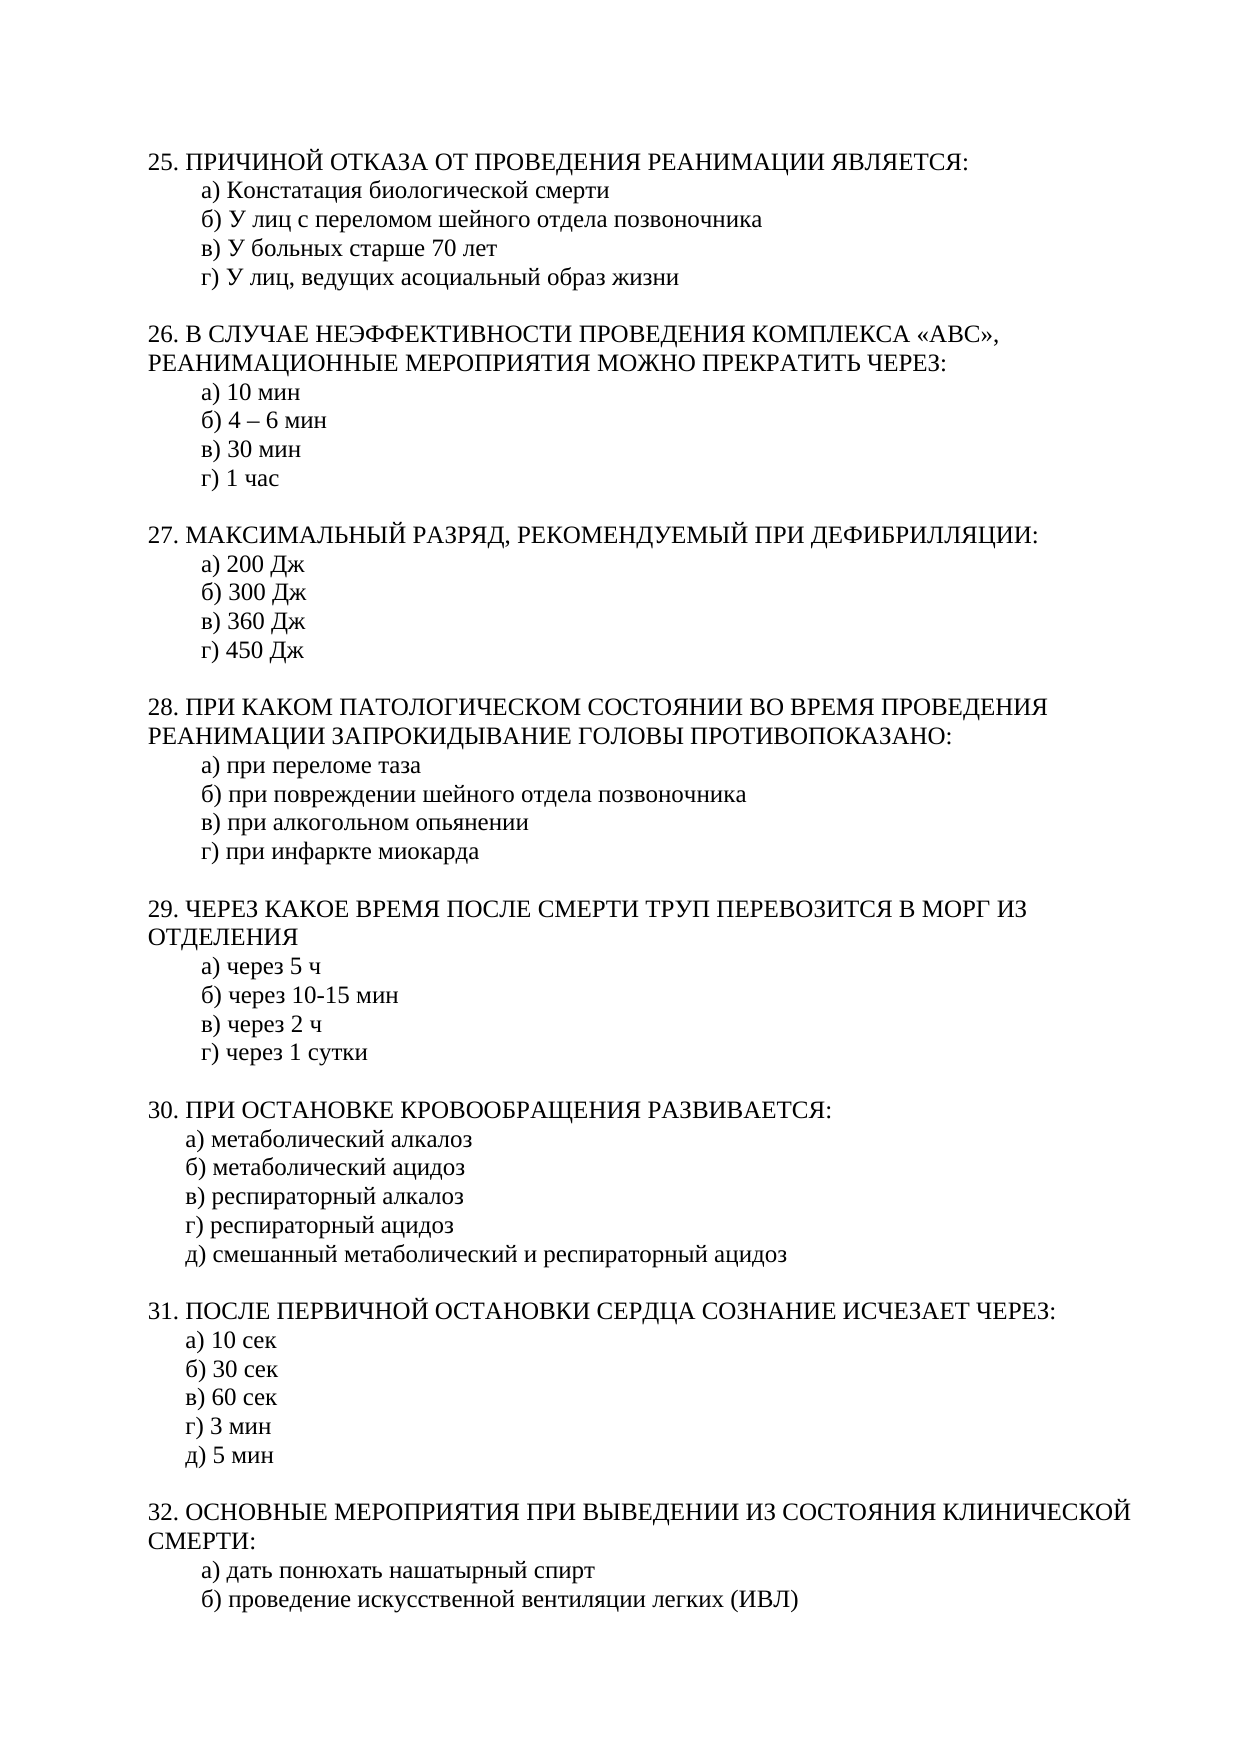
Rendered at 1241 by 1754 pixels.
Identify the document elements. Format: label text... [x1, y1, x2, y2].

text 27. МАКСИМАЛЬНЫЙ РАЗРЯД, РЕКОМЕНДУЕМЫЙ ПРИ ДЕФИБРИЛЛЯЦИИ: [148, 520, 1181, 549]
text д) смешанный метаболический и респираторный ацидоз [148, 1239, 1181, 1267]
text 32. ОСНОВНЫЕ МЕРОПРИЯТИЯ ПРИ ВЫВЕДЕНИИ ИЗ СОСТОЯНИЯ КЛИНИЧЕСКОЙ СМЕРТИ: [148, 1497, 1181, 1555]
text a) Констатация биологической смерти [201, 176, 1181, 204]
text в) 30 мин [201, 434, 1181, 463]
text д) 5 мин [148, 1440, 1181, 1469]
text а) 200 Дж [201, 549, 1181, 577]
text 31. ПОСЛЕ ПЕРВИЧНОЙ ОСТАНОВКИ СЕРДЦА СОЗНАНИЕ ИСЧЕЗАЕТ ЧЕРЕЗ: [148, 1296, 1181, 1325]
text г) 450 Дж [201, 635, 1181, 664]
text в) 60 сек [148, 1382, 1181, 1411]
text г) 1 час [201, 463, 1181, 492]
text а) 10 сек [148, 1325, 1181, 1354]
text 26. В СЛУЧАЕ НЕЭФФЕКТИВНОСТИ ПРОВЕДЕНИЯ КОМПЛЕКСА «АВС», РЕАНИМАЦИОННЫЕ МЕРОПРИЯТИЯ МОЖНО ПРЕКРАТИТЬ ЧЕРЕЗ: [148, 319, 1181, 377]
text г) У лиц, ведущих асоциальный образ жизни [201, 262, 1181, 291]
text в) 360 Дж [201, 606, 1181, 635]
text в) У больных старше 70 лет [201, 233, 1181, 262]
text б) при повреждении шейного отдела позвоночника [201, 779, 1181, 807]
text в) респираторный алкалоз [148, 1181, 1181, 1210]
text a) 10 мин [201, 377, 1181, 406]
text 25. ПРИЧИНОЙ ОТКАЗА ОТ ПРОВЕДЕНИЯ РЕАНИМАЦИИ ЯВЛЯЕТСЯ: [148, 147, 1181, 176]
text г) респираторный ацидоз [148, 1210, 1181, 1239]
text г) при инфаркте миокарда [201, 836, 1181, 865]
text б) через 10-15 мин [201, 980, 1181, 1009]
text a) через 5 ч [201, 951, 1181, 980]
text 28. ПРИ КАКОМ ПАТОЛОГИЧЕСКОМ СОСТОЯНИИ ВО ВРЕМЯ ПРОВЕДЕНИЯ РЕАНИМАЦИИ ЗАПРОКИДЫВАНИЕ ГОЛОВЫ ПРОТИВОПОКАЗАНО: [148, 692, 1181, 750]
text г) 3 мин [148, 1411, 1181, 1440]
text г) через 1 сутки [201, 1037, 1181, 1066]
text a) при переломе таза [201, 750, 1181, 779]
text в) через 2 ч [201, 1009, 1181, 1037]
text б) 300 Дж [201, 577, 1181, 606]
text 29. ЧЕРЕЗ КАКОЕ ВРЕМЯ ПОСЛЕ СМЕРТИ ТРУП ПЕРЕВОЗИТСЯ В МОРГ ИЗ ОТДЕЛЕНИЯ [148, 894, 1181, 951]
text б) 4 – 6 мин [201, 406, 1181, 434]
text б) 30 сек [148, 1354, 1181, 1382]
text a) дать понюхать нашатырный спирт [201, 1555, 1181, 1584]
text в) при алкогольном опьянении [201, 807, 1181, 836]
text б) У лиц с переломом шейного отдела позвоночника [201, 204, 1181, 233]
text б) метаболический ацидоз [148, 1152, 1181, 1181]
text а) метаболический алкалоз [148, 1124, 1181, 1152]
text б) проведение искусственной вентиляции легких (ИВЛ) [201, 1584, 1181, 1612]
text 30. ПРИ ОСТАНОВКЕ КРОВООБРАЩЕНИЯ РАЗВИВАЕТСЯ: [148, 1095, 1181, 1124]
